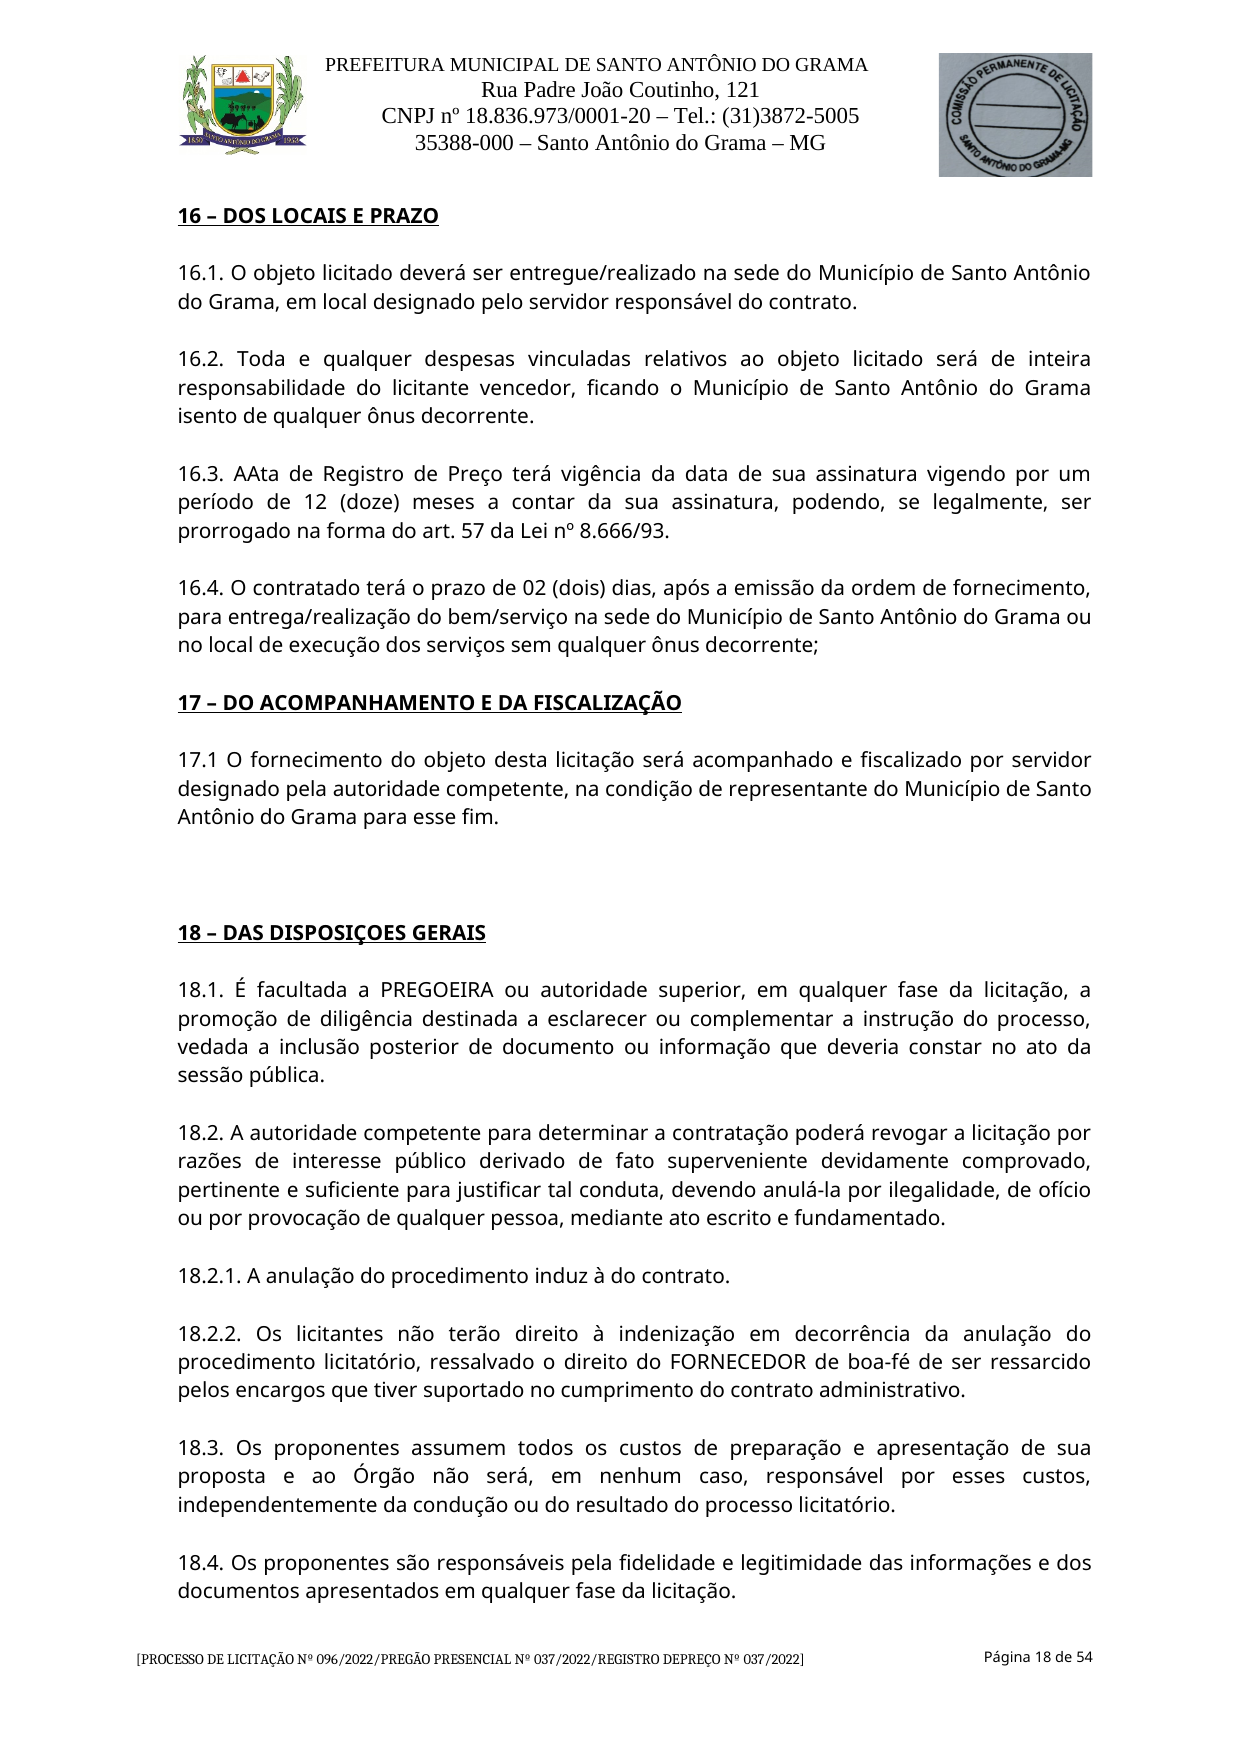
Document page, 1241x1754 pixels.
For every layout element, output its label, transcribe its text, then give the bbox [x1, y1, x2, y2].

text 17.1 O fornecimento do objeto desta licitação será acompanhado e fiscalizado por servidor designado pela autoridade competente, na condição de representante do Município de Santo Antônio do Grama para esse fim. [177, 746, 1092, 831]
text 16 – DOS LOCAIS E PRAZO [177, 201, 1092, 229]
text 16.1. O objeto licitado deverá ser entregue/realizado na sede do Município de Santo Antônio do Grama, em local designado pelo servidor responsável do contrato. [177, 258, 1092, 315]
text 16.2. Toda e qualquer despesas vinculadas relativos ao objeto licitado será de inteira responsabilidade do licitante vencedor, ficando o Município de Santo Antônio do Grama isento de qualquer ônus decorrente. [177, 344, 1092, 430]
text 18.2. A autoridade competente para determinar a contratação poderá revogar a licitação por razões de interesse público derivado de fato superveniente devidamente comprovado, pertinente e suficiente para justificar tal conduta, devendo anulá-la por ilegalidade, de ofício ou por provocação de qualquer pessoa, mediante ato escrito e fundamentado. [177, 1118, 1092, 1232]
text 18.1. É facultada a PREGOEIRA ou autoridade superior, em qualquer fase da licitação, a promoção de diligência destinada a esclarecer ou complementar a instrução do processo, vedada a inclusão posterior de documento ou informação que deveria constar no ato da sessão pública. [177, 975, 1092, 1089]
text 18.2.1. A anulação do procedimento induz à do contrato. [177, 1261, 1092, 1289]
text 18.2.2. Os licitantes não terão direito à indenização em decorrência da anulação do procedimento licitatório, ressalvado o direito do FORNECEDOR de boa-fé de ser ressarcido pelos encargos que tiver suportado no cumprimento do contrato administrativo. [177, 1319, 1092, 1404]
text 18.4. Os proponentes são responsáveis pela fidelidade e legitimidade das informações e dos documentos apresentados em qualquer fase da licitação. [177, 1548, 1092, 1604]
picture [178, 55, 307, 155]
text 18 – DAS DISPOSIÇOES GERAIS [177, 918, 1092, 946]
text 18.3. Os proponentes assumem todos os custos de preparação e apresentação de sua proposta e ao Órgão não será, em nenhum caso, responsável por esses custos, independentemente da condução ou do resultado do processo licitatório. [177, 1433, 1092, 1518]
text 16.3. AAta de Registro de Preço terá vigência da data de sua assinatura vigendo por um período de 12 (doze) meses a contar da sua assinatura, podendo, se legalmente, ser prorrogado na forma do art. 57 da Lei nº 8.666/93. [177, 459, 1092, 544]
text 16.4. O contratado terá o prazo de 02 (dois) dias, após a emissão da ordem de fornecimento, para entrega/realização do bem/serviço na sede do Município de Santo Antônio do Grama ou no local de execução dos serviços sem qualquer ônus decorrente; [177, 573, 1092, 659]
text 17 – DO ACOMPANHAMENTO E DA FISCALIZAÇÃO [177, 688, 1092, 716]
picture [938, 53, 1093, 177]
